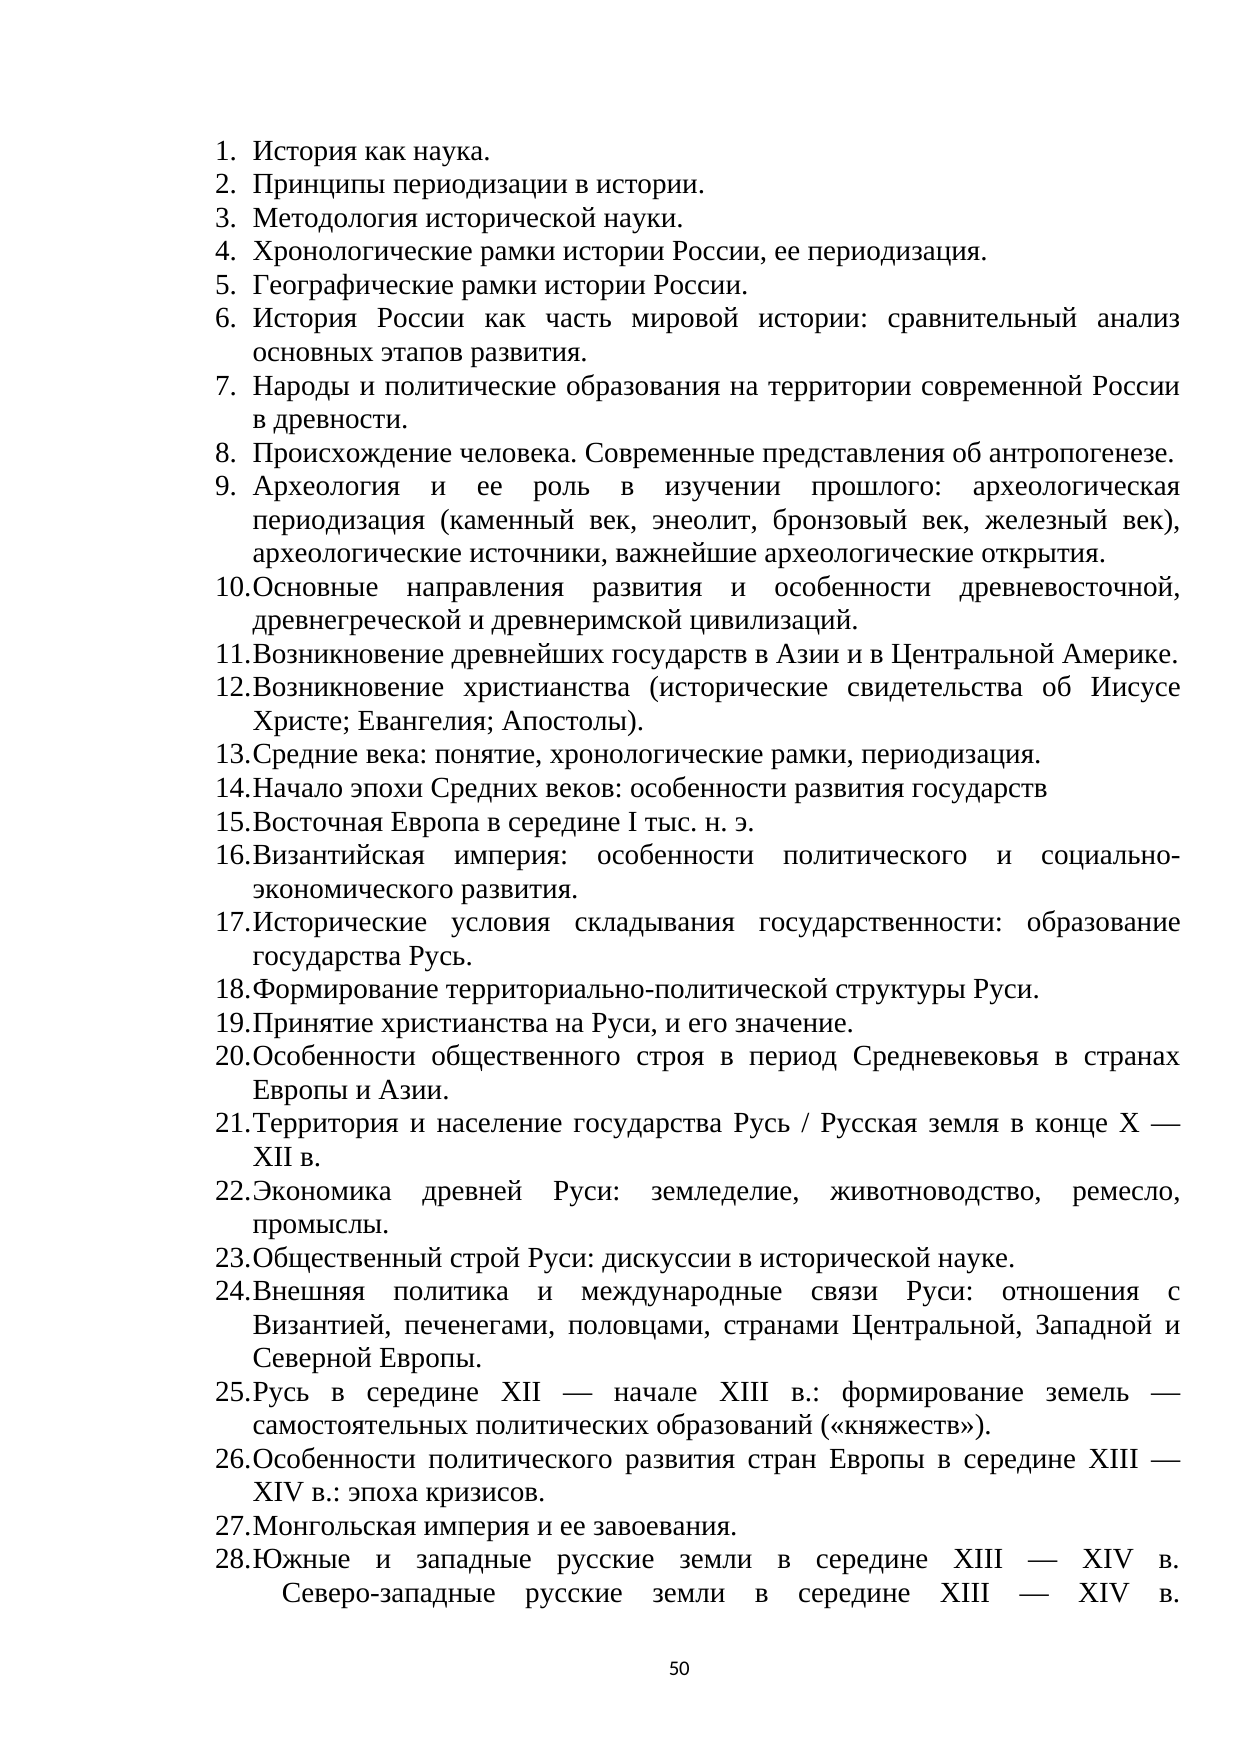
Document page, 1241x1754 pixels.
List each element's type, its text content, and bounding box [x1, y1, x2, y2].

list Начало эпохи Средних веков: особенности развития государств [215, 770, 1181, 804]
list Археология и ее роль в изучении прошлого: археологическая периодизация (каменный век, энеолит, бронзовый век, железный век), археологические источники, важнейшие археологические открытия. [215, 468, 1181, 569]
list Методология исторической науки. [215, 200, 1181, 233]
list Восточная Европа в середине I тыс. н. э. [215, 804, 1181, 837]
list История как наука. [215, 133, 1181, 166]
list Особенности политического развития стран Европы в середине XIII — XIV в.: эпоха кризисов. [215, 1441, 1181, 1508]
list Монгольская империя и ее завоевания. [215, 1508, 1181, 1542]
list Основные направления развития и особенности древневосточной, древнегреческой и древнеримской цивилизаций. [215, 569, 1181, 636]
list Средние века: понятие, хронологические рамки, периодизация. [215, 737, 1181, 770]
list Принципы периодизации в истории. [215, 166, 1181, 200]
list Возникновение христианства (исторические свидетельства об Иисусе Христе; Евангелия; Апостолы). [215, 669, 1181, 737]
list Возникновение древнейших государств в Азии и в Центральной Америке. [215, 636, 1181, 669]
list Народы и политические образования на территории современной России в древности. [215, 368, 1181, 435]
list Происхождение человека. Современные представления об антропогенезе. [215, 435, 1181, 468]
list Географические рамки истории России. [215, 267, 1181, 301]
list Общественный строй Руси: дискуссии в исторической науке. [215, 1240, 1181, 1273]
list Исторические условия складывания государственности: образование государства Русь. [215, 904, 1181, 971]
list Русь в середине XII — начале XIII в.: формирование земель — самостоятельных политических образований («княжеств»). [215, 1374, 1181, 1441]
list Принятие христианства на Руси, и его значение. [215, 1005, 1181, 1038]
list Особенности общественного строя в период Средневековья в странах Европы и Азии. [215, 1038, 1181, 1106]
list Хронологические рамки истории России, ее периодизация. [215, 233, 1181, 267]
list История России как часть мировой истории: сравнительный анализ основных этапов развития. [215, 301, 1181, 368]
list Территория и население государства Русь / Русская земля в конце X — XII в. [215, 1106, 1181, 1173]
list Внешняя политика и международные связи Руси: отношения с Византией, печенегами, половцами, странами Центральной, Западной и Северной Европы. [215, 1273, 1181, 1374]
list Византийская империя: особенности политического и социально-экономического развития. [215, 837, 1181, 904]
list Экономика древней Руси: земледелие, животноводство, ремесло, промыслы. [215, 1173, 1181, 1240]
list Формирование территориально-политической структуры Руси. [215, 971, 1181, 1005]
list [215, 1542, 1181, 1609]
